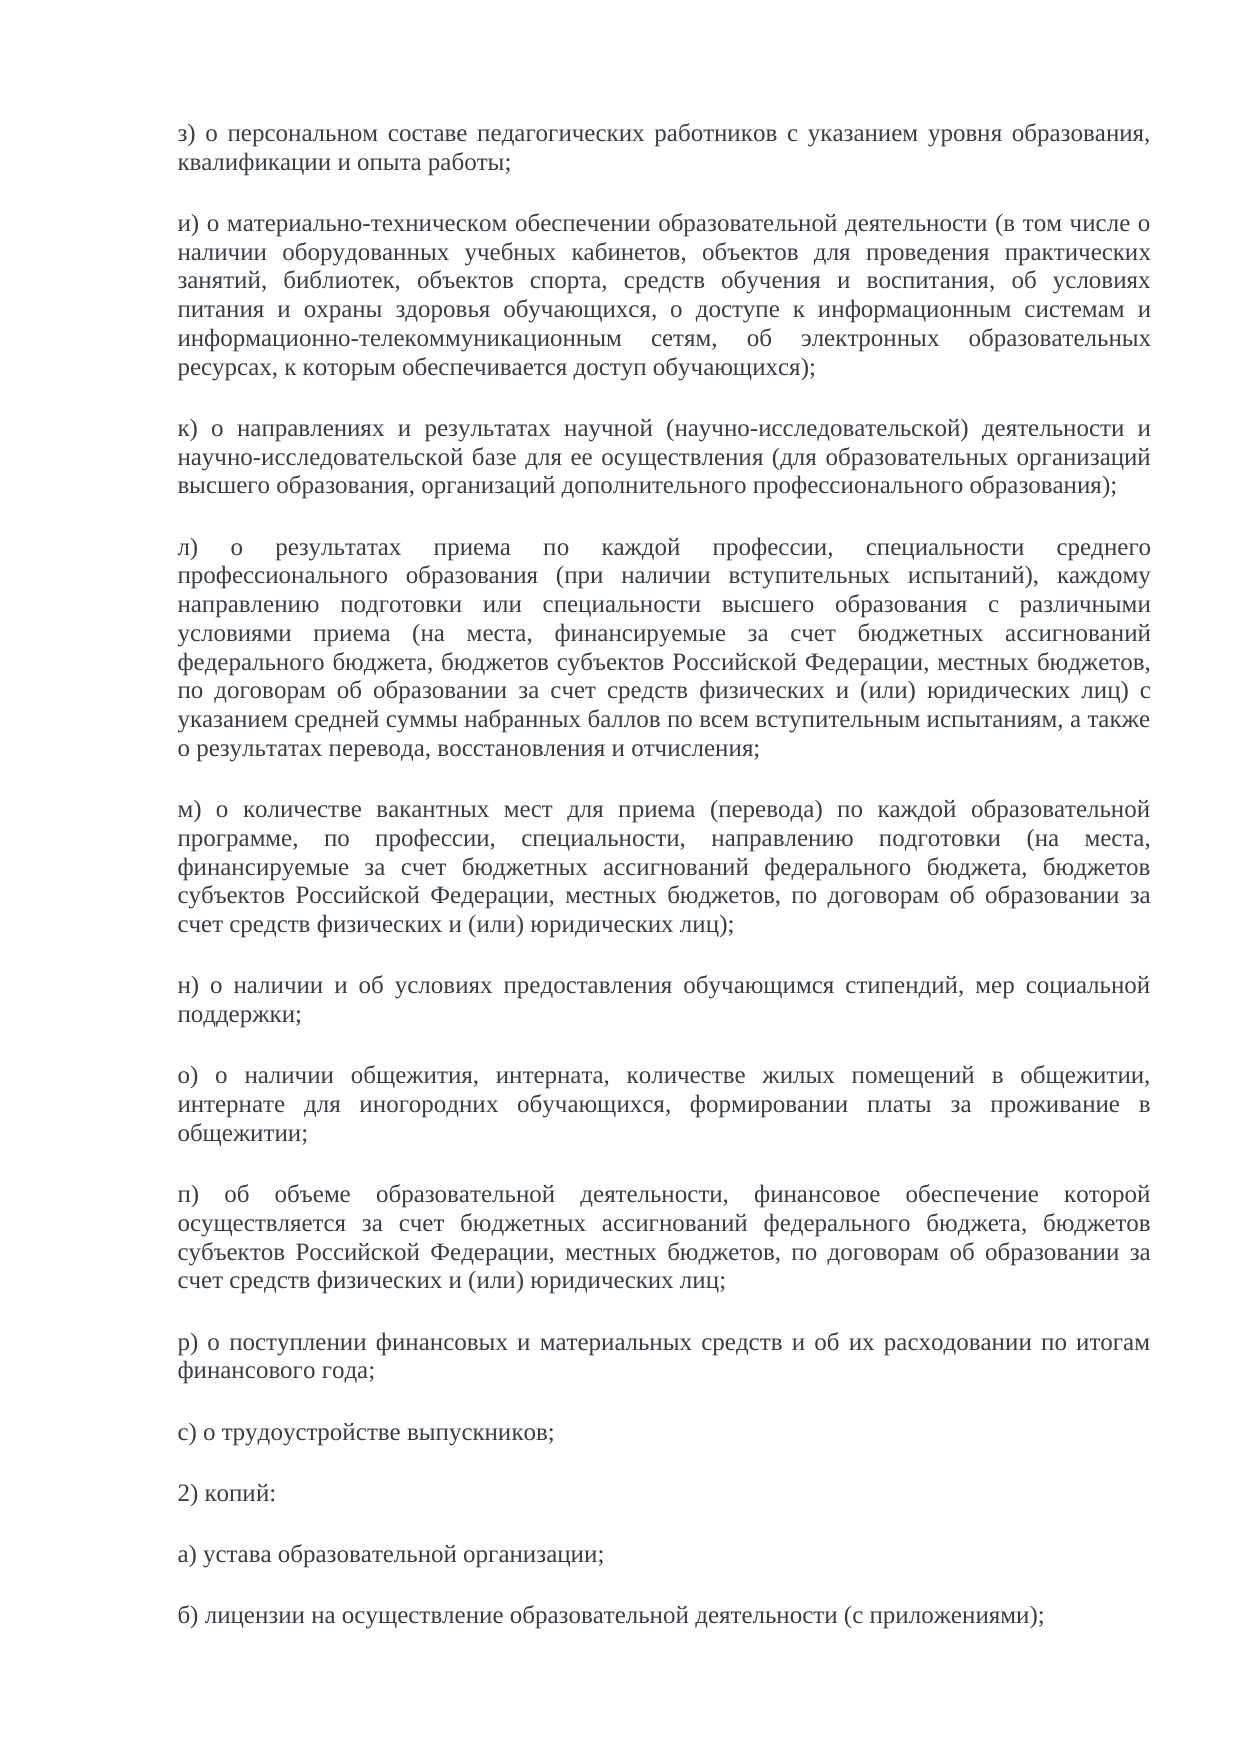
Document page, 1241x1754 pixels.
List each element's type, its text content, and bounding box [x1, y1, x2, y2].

text 2) копий: [177, 1478, 1152, 1507]
text с) о трудоустройстве выпускников; [177, 1417, 1152, 1446]
text а) устава образовательной организации; [177, 1539, 1152, 1568]
text п) об объеме образовательной деятельности, финансовое обеспечение которой осуществляется за счет бюджетных ассигнований федерального бюджета, бюджетов субъектов Российской Федерации, местных бюджетов, по договорам об образовании за счет средств физических и (или) юридических лиц; [177, 1179, 1152, 1294]
text и) о материально-техническом обеспечении образовательной деятельности (в том числе о наличии оборудованных учебных кабинетов, объектов для проведения практических занятий, библиотек, объектов спорта, средств обучения и воспитания, об условиях питания и охраны здоровья обучающихся, о доступе к информационным системам и информационно-телекоммуникационным сетям, об электронных образовательных ресурсах, к которым обеспечивается доступ обучающихся); [177, 208, 1152, 381]
text о) о наличии общежития, интерната, количестве жилых помещений в общежитии, интернате для иногородних обучающихся, формировании платы за проживание в общежитии; [177, 1061, 1152, 1147]
text н) о наличии и об условиях предоставления обучающимся стипендий, мер социальной поддержки; [177, 971, 1152, 1028]
text з) о персональном составе педагогических работников с указанием уровня образования, квалификации и опыта работы; [177, 118, 1152, 176]
text р) о поступлении финансовых и материальных средств и об их расходовании по итогам финансового года; [177, 1327, 1152, 1384]
text б) лицензии на осуществление образовательной деятельности (с приложениями); [177, 1601, 1152, 1629]
text к) о направлениях и результатах научной (научно-исследовательской) деятельности и научно-исследовательской базе для ее осуществления (для образовательных организаций высшего образования, организаций дополнительного профессионального образования); [177, 413, 1152, 499]
text м) о количестве вакантных мест для приема (перевода) по каждой образовательной программе, по профессии, специальности, направлению подготовки (на места, финансируемые за счет бюджетных ассигнований федерального бюджета, бюджетов субъектов Российской Федерации, местных бюджетов, по договорам об образовании за счет средств физических и (или) юридических лиц); [177, 794, 1152, 938]
text л) о результатах приема по каждой профессии, специальности среднего профессионального образования (при наличии вступительных испытаний), каждому направлению подготовки или специальности высшего образования с различными условиями приема (на места, финансируемые за счет бюджетных ассигнований федерального бюджета, бюджетов субъектов Российской Федерации, местных бюджетов, по договорам об образовании за счет средств физических и (или) юридических лиц) с указанием средней суммы набранных баллов по всем вступительным испытаниям, а также о результатах перевода, восстановления и отчисления; [177, 532, 1152, 762]
